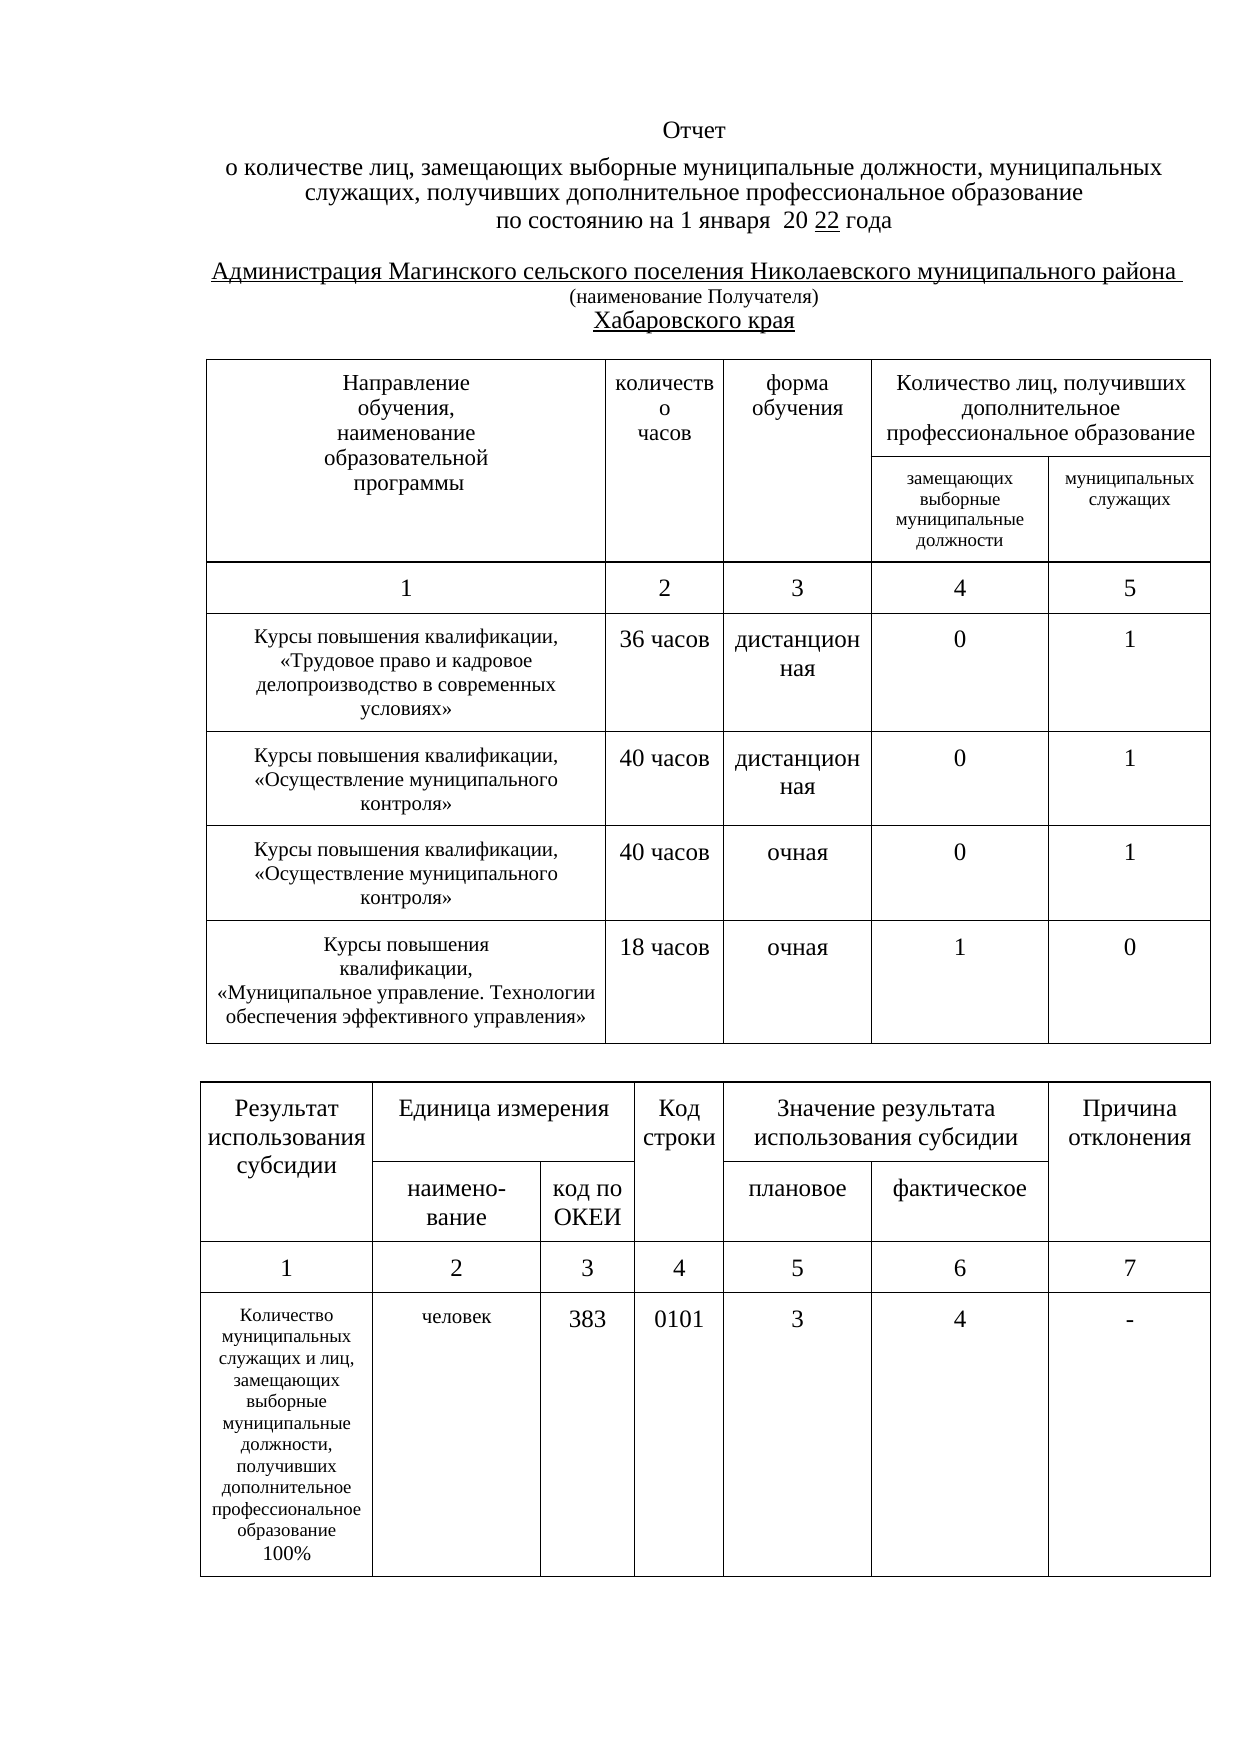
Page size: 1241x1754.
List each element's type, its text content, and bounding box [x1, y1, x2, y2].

table_cell 1 [207, 563, 605, 612]
table_cell Курсы повышения квалификации, «Осуществление муниципального контроля» [207, 732, 605, 825]
table_cell 36 часов [606, 614, 723, 731]
table_header количество часов [606, 360, 723, 561]
table_header форма обучения [724, 360, 871, 561]
table_cell дистанционная [724, 614, 871, 731]
table_cell фактическое [872, 1162, 1048, 1241]
text по состоянию на 1 января 20 22 года [207, 206, 1181, 234]
text Отчет [207, 118, 1181, 143]
table_cell 4 [872, 1293, 1048, 1576]
table_cell 383 [541, 1293, 634, 1576]
table_cell 0 [872, 614, 1048, 731]
table_cell 7 [1049, 1242, 1210, 1292]
table_header Количество лиц, получивших дополнительное профессиональное образование [872, 360, 1210, 456]
table_cell 2 [373, 1242, 540, 1292]
text Администрация Магинского сельского поселения Николаевского муниципального района [207, 259, 1181, 284]
table_cell очная [724, 921, 871, 1043]
table_cell 18 часов [606, 921, 723, 1043]
table_cell 3 [724, 563, 871, 612]
table_cell 0 [1049, 921, 1210, 1043]
table_header Направление обучения, наименование образовательной программы [207, 360, 605, 561]
table_cell 0 [872, 732, 1048, 825]
table_cell плановое [724, 1162, 871, 1241]
table_cell 1 [1049, 826, 1210, 920]
table_cell человек [373, 1293, 540, 1576]
table_cell 2 [606, 563, 723, 612]
table_cell 1 [1049, 732, 1210, 825]
table_cell Курсы повышения квалификации, «Муниципальное управление. Технологии обеспечения эффективного управления» [207, 921, 605, 1043]
table_cell очная [724, 826, 871, 920]
table_header Код строки [635, 1083, 723, 1241]
text Хабаровского края [207, 308, 1181, 333]
text (наименование Получателя) [207, 284, 1181, 308]
table_cell 0101 [635, 1293, 723, 1576]
table_cell Курсы повышения квалификации, «Осуществление муниципального контроля» [207, 826, 605, 920]
table_cell наимено-вание [373, 1162, 540, 1241]
table_cell 0 [872, 826, 1048, 920]
table_header Значение результата использования субсидии [724, 1083, 1048, 1161]
table_cell 4 [635, 1242, 723, 1292]
table_cell 40 часов [606, 732, 723, 825]
table_cell 6 [872, 1242, 1048, 1292]
table_header Единица измерения [373, 1083, 634, 1161]
table_cell 5 [724, 1242, 871, 1292]
table_cell Количество муниципальных служащих и лиц, замещающих выборные муниципальные должности, получивших дополнительное профессиональное образование 100% [201, 1293, 372, 1576]
table_header Результат использования субсидии [201, 1083, 372, 1241]
table_cell Курсы повышения квалификации, «Трудовое право и кадровое делопроизводство в современных условиях» [207, 614, 605, 731]
table_header Причина отклонения [1049, 1083, 1210, 1241]
table_cell - [1049, 1293, 1210, 1576]
table_cell 1 [872, 921, 1048, 1043]
table_cell 1 [1049, 614, 1210, 731]
table_cell 1 [201, 1242, 372, 1292]
table_cell 4 [872, 563, 1048, 612]
table_cell замещающих выборные муниципальные должности [872, 457, 1048, 561]
table_cell код по ОКЕИ [541, 1162, 634, 1241]
table_cell 5 [1049, 563, 1210, 612]
table_cell 3 [541, 1242, 634, 1292]
text о количестве лиц, замещающих выборные муниципальные должности, муниципальных служащих, получивших дополнительное профессиональное образование [207, 156, 1181, 206]
table_cell дистанционная [724, 732, 871, 825]
table_cell муниципальных служащих [1049, 457, 1210, 561]
table_cell 40 часов [606, 826, 723, 920]
table_cell 3 [724, 1293, 871, 1576]
